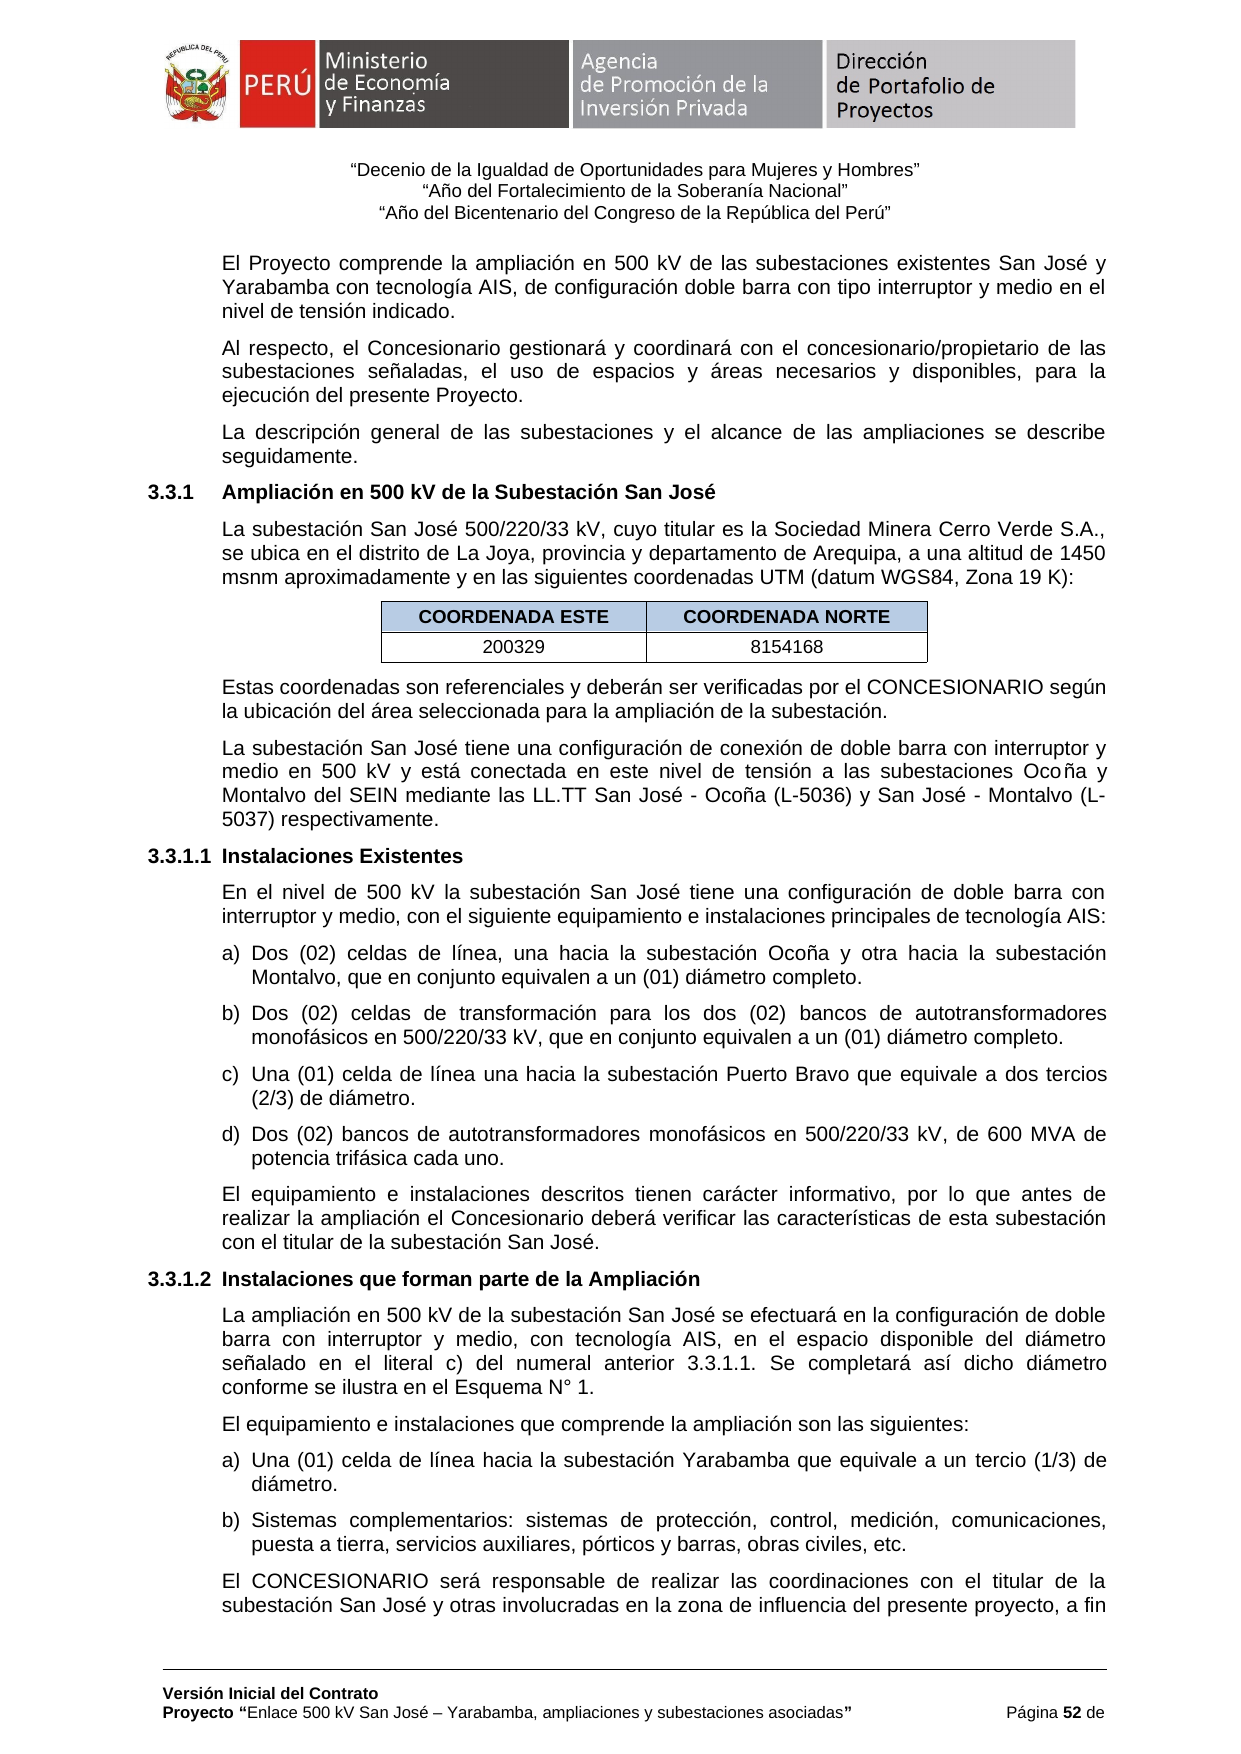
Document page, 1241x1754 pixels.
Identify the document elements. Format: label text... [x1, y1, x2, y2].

list Sistemas complementarios: sistemas de protección, control, medición, comunicaciones, puesta a tierra, servicios auxiliares, pórticos y barras, obras civiles, etc. [222, 1508, 1107, 1556]
list Ampliación en 500 kV de la Subestación San José [148, 480, 1107, 504]
text En el nivel de 500 kV la subestación San José tiene una configuración de doble barra con interruptor y medio, con el siguiente equipamiento e instalaciones principales de tecnología AIS: [222, 880, 1107, 928]
text Estas coordenadas son referenciales y deberán ser verificadas por el CONCESIONARIO según la ubicación del área seleccionada para la ampliación de la subestación. [222, 675, 1107, 723]
list Dos (02) bancos de autotransformadores monofásicos en 500/220/33 kV, de 600 MVA de potencia trifásica cada uno. [222, 1122, 1107, 1170]
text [222, 1569, 1107, 1617]
text La descripción general de las subestaciones y el alcance de las ampliaciones se describe seguidamente. [222, 420, 1107, 468]
text Al respecto, el Concesionario gestionará y coordinará con el concesionario/propietario de las subestaciones señaladas, el uso de espacios y áreas necesarios y disponibles, para la ejecución del presente Proyecto. [222, 335, 1107, 407]
list Una (01) celda de línea una hacia la subestación Puerto Bravo que equivale a dos tercios (2/3) de diámetro. [222, 1061, 1107, 1109]
text El equipamiento e instalaciones descritos tienen carácter informativo, por lo que antes de realizar la ampliación el Concesionario deberá verificar las características de esta subestación con el titular de la subestación San José. [222, 1182, 1107, 1254]
table_header COORDENADA ESTE [382, 602, 646, 631]
picture [164, 40, 1076, 129]
text La subestación San José tiene una configuración de conexión de doble barra con interruptor y medio en 500 kV y está conectada en este nivel de tensión a las subestaciones Ocoña y Montalvo del SEIN mediante las LL.TT San José - Ocoña (L-5036) y San José - Montalvo (L-5037) respectivamente. [222, 735, 1107, 831]
table_cell 8154168 [647, 633, 927, 662]
list Instalaciones que forman parte de la Ampliación [148, 1267, 1107, 1291]
list Una (01) celda de línea hacia la subestación Yarabamba que equivale a un tercio (1/3) de diámetro. [222, 1448, 1107, 1496]
list Instalaciones Existentes [148, 844, 1107, 868]
list Dos (02) celdas de línea, una hacia la subestación Ocoña y otra hacia la subestación Montalvo, que en conjunto equivalen a un (01) diámetro completo. [222, 941, 1107, 988]
text El Proyecto comprende la ampliación en 500 kV de las subestaciones existentes San José y Yarabamba con tecnología AIS, de configuración doble barra con tipo interruptor y medio en el nivel de tensión indicado. [222, 251, 1107, 323]
table_header COORDENADA NORTE [647, 602, 927, 631]
text La ampliación en 500 kV de la subestación San José se efectuará en la configuración de doble barra con interruptor y medio, con tecnología AIS, en el espacio disponible del diámetro señalado en el literal c) del numeral anterior 3.3.1.1. Se completará así dicho diámetro conforme se ilustra en el Esquema N° 1. [222, 1303, 1107, 1399]
list Dos (02) celdas de transformación para los dos (02) bancos de autotransformadores monofásicos en 500/220/33 kV, que en conjunto equivalen a un (01) diámetro completo. [222, 1001, 1107, 1049]
text El equipamiento e instalaciones que comprende la ampliación son las siguientes: [222, 1411, 1107, 1435]
text La subestación San José 500/220/33 kV, cuyo titular es la Sociedad Minera Cerro Verde S.A., se ubica en el distrito de La Joya, provincia y departamento de Arequipa, a una altitud de 1450 msnm aproximadamente y en las siguientes coordenadas UTM (datum WGS84, Zona 19 K): [222, 517, 1107, 588]
table_cell 200329 [382, 633, 646, 662]
